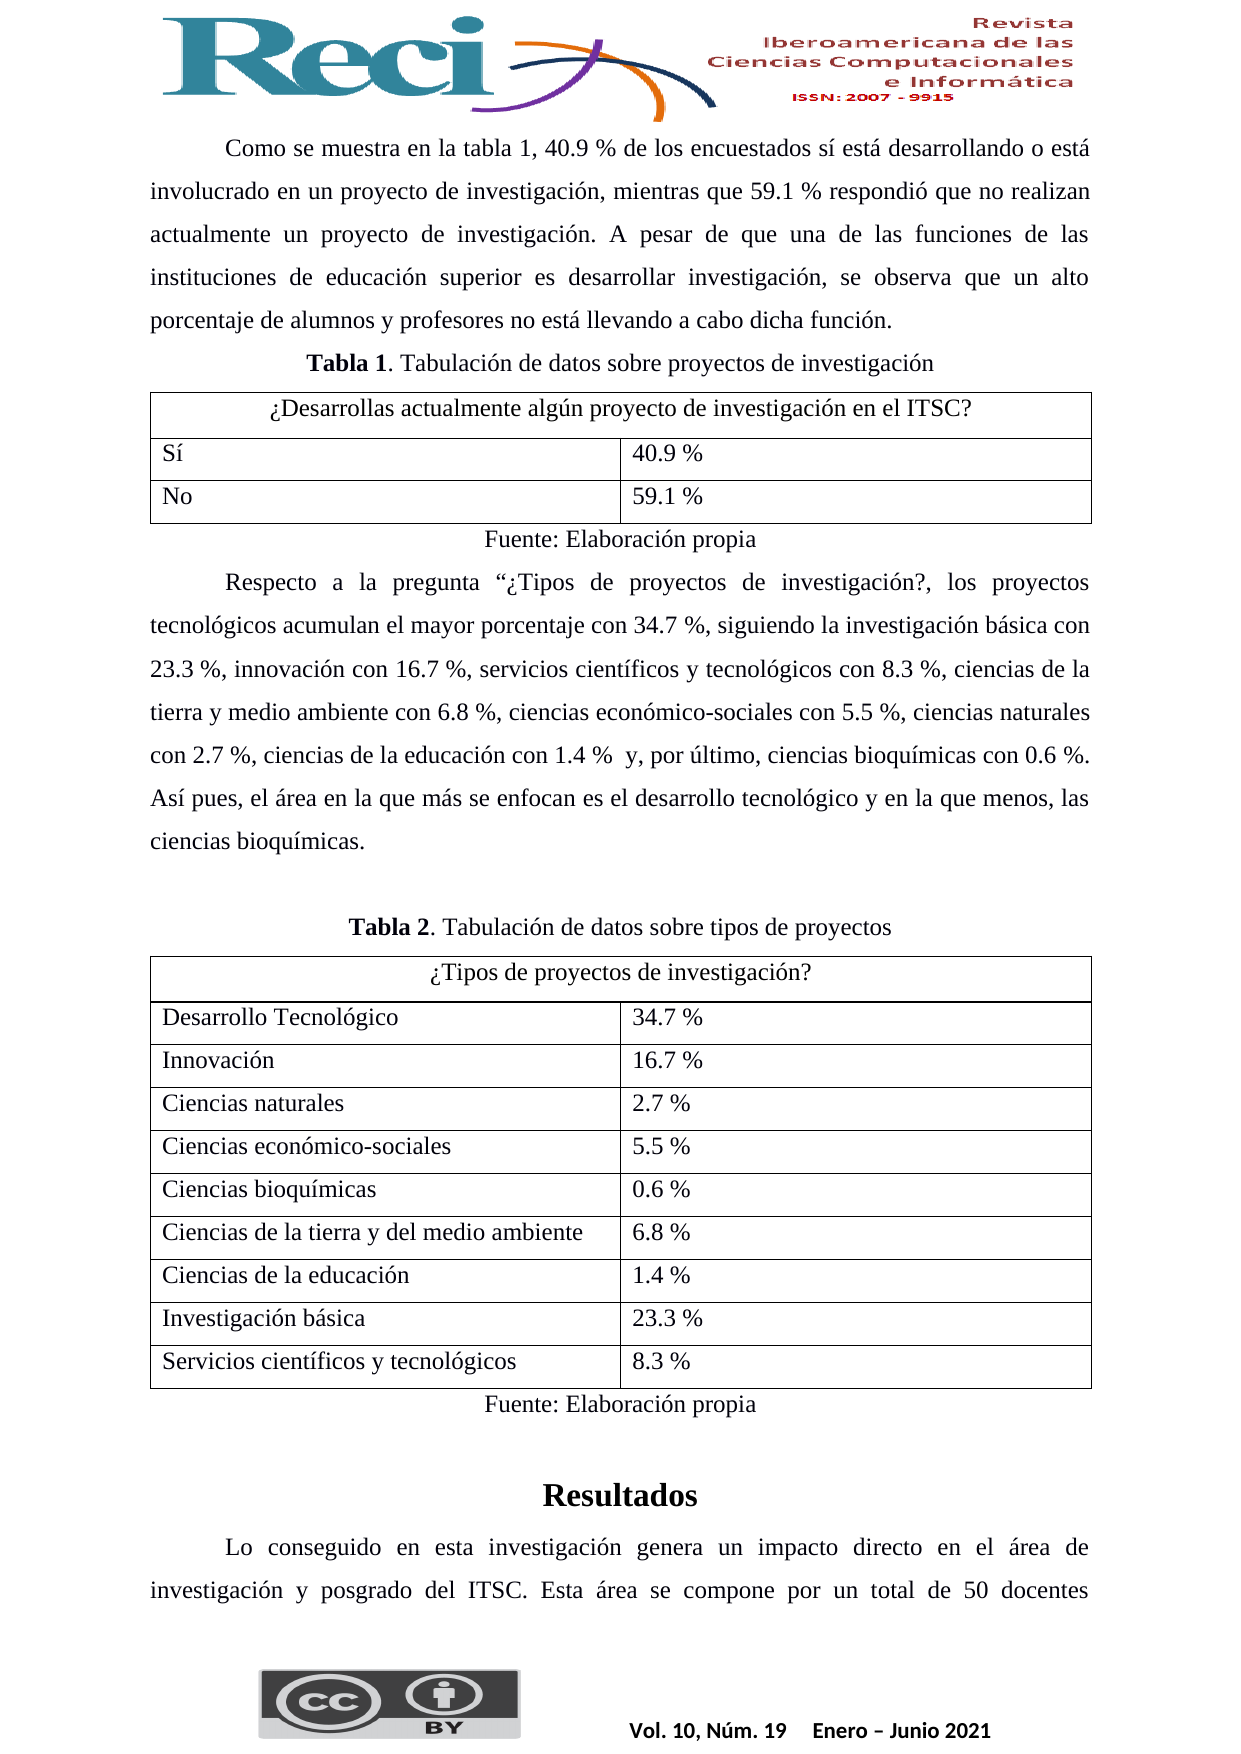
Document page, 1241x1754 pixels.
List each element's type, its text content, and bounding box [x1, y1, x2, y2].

text Fuente: Elaboración propia [150, 1389, 1090, 1417]
table_cell 34.7 % [621, 1003, 1091, 1044]
table_header ¿Desarrollas actualmente algún proyecto de investigación en el ITSC? [151, 393, 1091, 437]
text Tabla 1. Tabulación de datos sobre proyectos de investigación [150, 348, 1090, 377]
table_cell Ciencias de la educación [151, 1260, 620, 1302]
table_cell Ciencias económico-sociales [151, 1131, 620, 1173]
table_cell 59.1 % [621, 481, 1091, 523]
table_cell 1.4 % [621, 1260, 1091, 1302]
table_cell Innovación [151, 1045, 620, 1087]
table_cell No [151, 481, 620, 523]
table_header ¿Tipos de proyectos de investigación? [151, 957, 1091, 1001]
table_cell Ciencias bioquímicas [151, 1174, 620, 1216]
picture [258, 1669, 521, 1739]
table_cell 40.9 % [621, 439, 1091, 480]
text Resultados [150, 1475, 1090, 1513]
table_cell Servicios científicos y tecnológicos [151, 1346, 620, 1388]
table_cell 0.6 % [621, 1174, 1091, 1216]
text Fuente: Elaboración propia [150, 524, 1090, 553]
picture [162, 14, 1078, 123]
table_cell 5.5 % [621, 1131, 1091, 1173]
text Tabla 2. Tabulación de datos sobre tipos de proyectos [150, 912, 1090, 941]
table_cell 2.7 % [621, 1088, 1091, 1130]
text Como se muestra en la tabla 1, 40.9 % de los encuestados sí está desarrollando o está involucrado en un proyecto de investigación, mientras que 59.1 % respondió que no realizan actualmente un proyecto de investigación. A pesar de que una de las funciones de las instituciones de educación superior es desarrollar investigación, se observa que un alto porcentaje de alumnos y profesores no está llevando a cabo dicha función. [150, 133, 1090, 334]
table_cell 23.3 % [621, 1303, 1091, 1345]
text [150, 1532, 1090, 1604]
table_cell Desarrollo Tecnológico [151, 1003, 620, 1044]
table_cell Ciencias de la tierra y del medio ambiente [151, 1217, 620, 1259]
table_cell 8.3 % [621, 1346, 1091, 1388]
text Respecto a la pregunta “¿Tipos de proyectos de investigación?, los proyectos tecnológicos acumulan el mayor porcentaje con 34.7 %, siguiendo la investigación básica con 23.3 %, innovación con 16.7 %, servicios científicos y tecnológicos con 8.3 %, ciencias de la tierra y medio ambiente con 6.8 %, ciencias económico-sociales con 5.5 %, ciencias naturales con 2.7 %, ciencias de la educación con 1.4 % y, por último, ciencias bioquímicas con 0.6 %. Así pues, el área en la que más se enfocan es el desarrollo tecnológico y en la que menos, las ciencias bioquímicas. [150, 567, 1090, 855]
table_cell 6.8 % [621, 1217, 1091, 1259]
table_cell Investigación básica [151, 1303, 620, 1345]
table_cell 16.7 % [621, 1045, 1091, 1087]
table_cell Sí [151, 439, 620, 480]
table_cell Ciencias naturales [151, 1088, 620, 1130]
